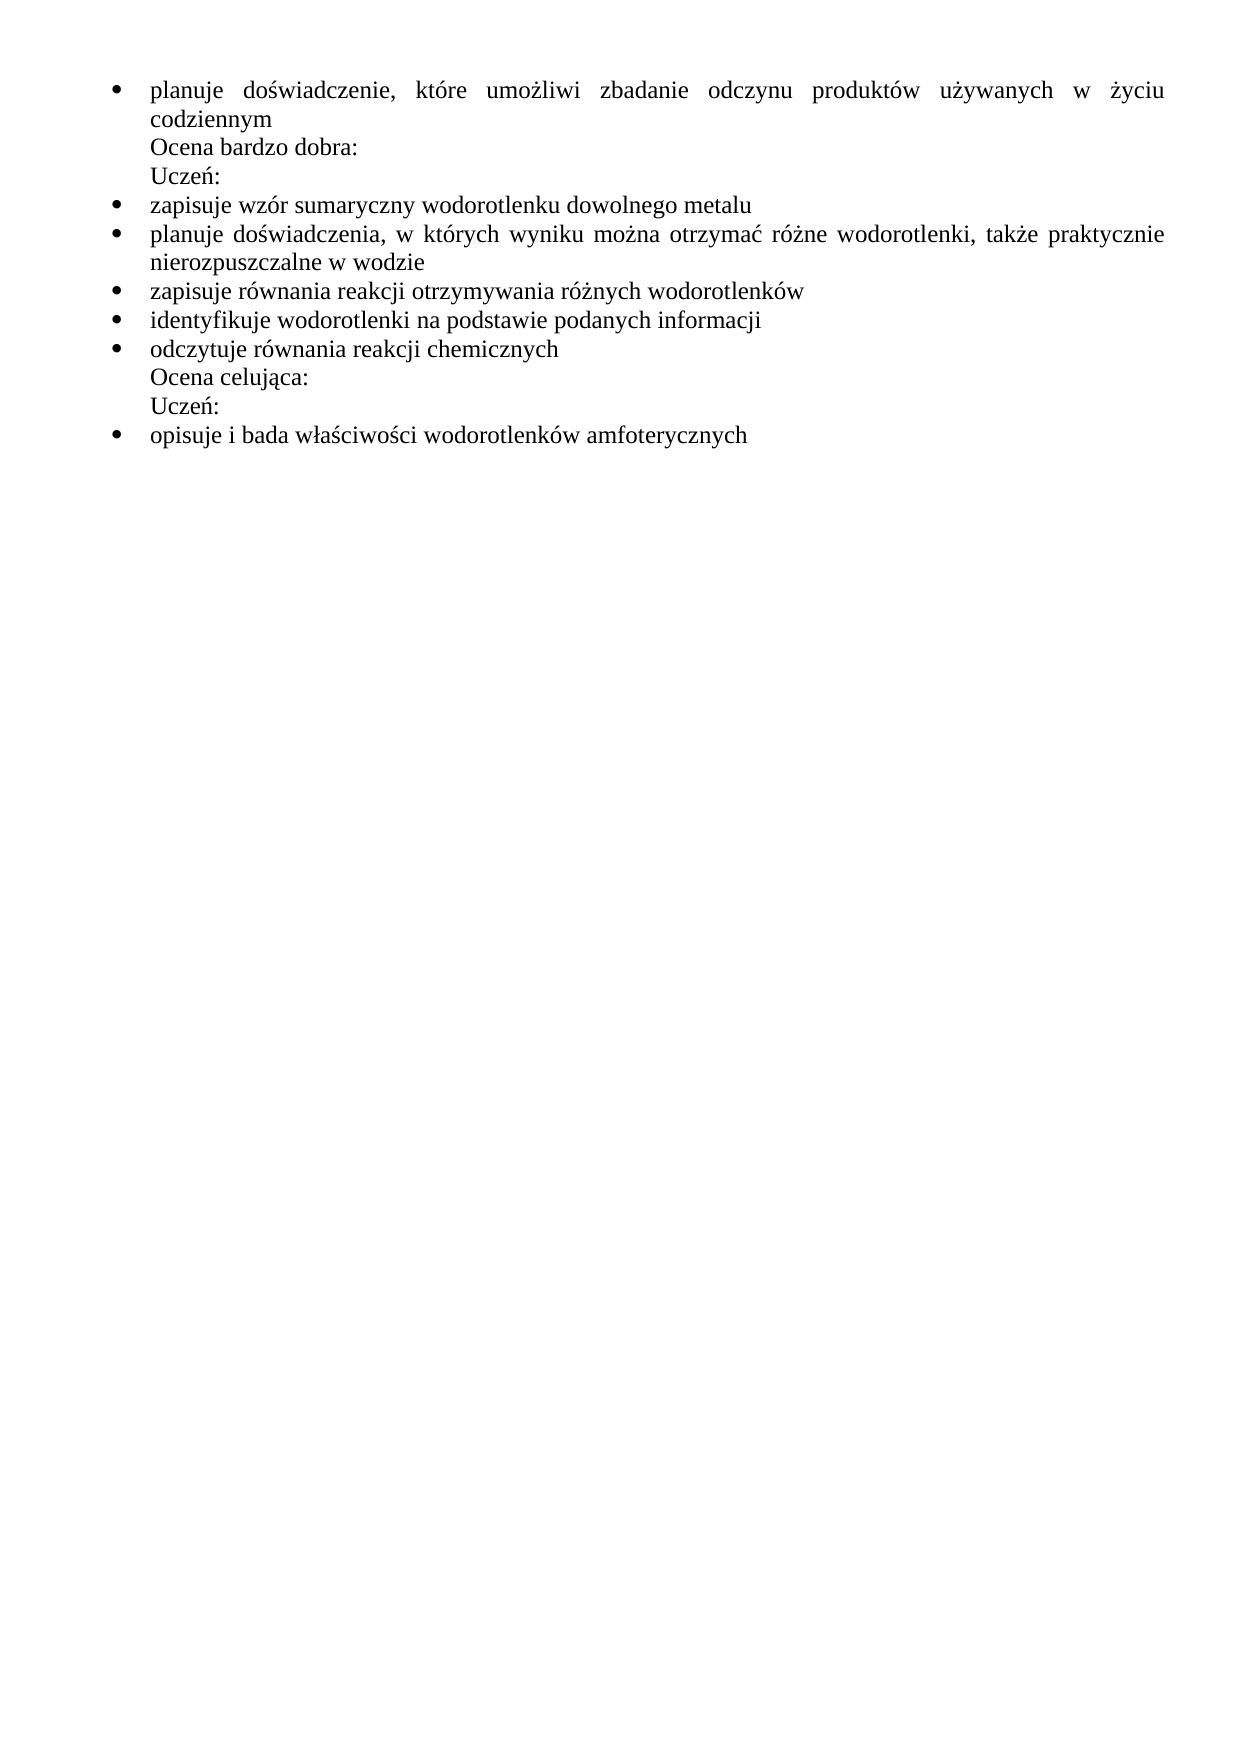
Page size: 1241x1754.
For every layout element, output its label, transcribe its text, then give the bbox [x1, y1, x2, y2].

list planuje doświadczenie, które umożliwi zbadanie odczynu produktów używanych w życiu codziennym [112, 75, 1165, 132]
list zapisuje równania reakcji otrzymywania różnych wodorotlenków [112, 276, 1165, 305]
list planuje doświadczenia, w których wyniku można otrzymać różne wodorotlenki, także praktycznie nierozpuszczalne w wodzie [112, 219, 1165, 276]
list Uczeń: [150, 391, 1165, 420]
list identyfikuje wodorotlenki na podstawie podanych informacji [112, 305, 1165, 334]
list zapisuje wzór sumaryczny wodorotlenku dowolnego metalu [112, 190, 1165, 219]
list Ocena bardzo dobra: [150, 132, 1165, 161]
list odczytuje równania reakcji chemicznych [112, 334, 1165, 362]
list Uczeń: [150, 161, 1165, 190]
list Ocena celująca: [150, 362, 1165, 391]
list opisuje i bada właściwości wodorotlenków amfoterycznych [112, 420, 1165, 449]
